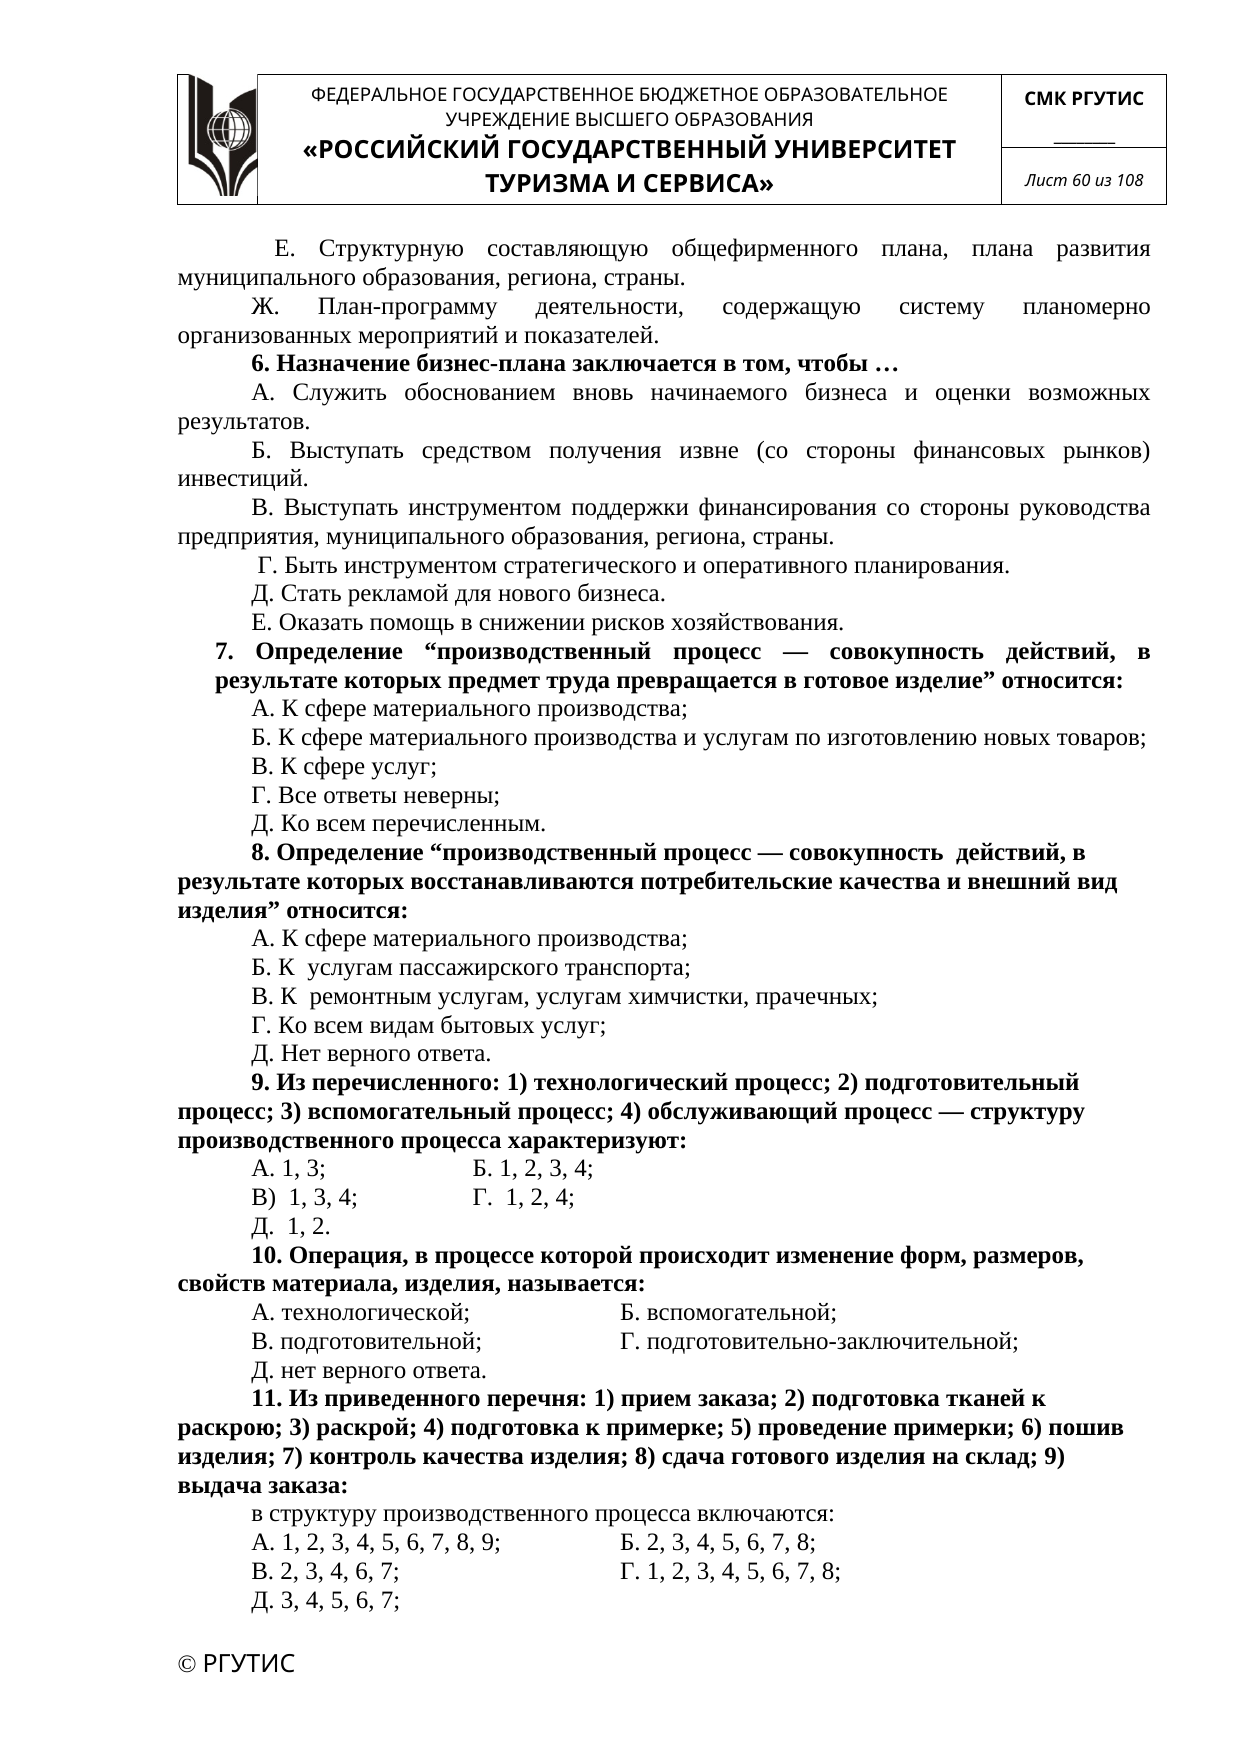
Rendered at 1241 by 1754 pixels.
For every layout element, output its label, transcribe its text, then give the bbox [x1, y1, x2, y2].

text Е. Оказать помощь в снижении рисков хозяйствования. [177, 607, 1152, 636]
text В. 2, 3, 4, 6, 7; Г. 1, 2, 3, 4, 5, 6, 7, 8; [177, 1556, 1152, 1585]
text Д. 1, 2. [177, 1211, 1152, 1240]
text 6. Назначение бизнес-плана заключается в том, чтобы … [177, 348, 1152, 377]
text 9. Из перечисленного: 1) технологический процесс; 2) подготовительный процесс; 3) вспомогательный процесс; 4) обслуживающий процесс — структуру производственного процесса характеризуют: [177, 1067, 1152, 1153]
text В. подготовительной; Г. подготовительно-заключительной; [177, 1326, 1152, 1355]
text В. К сфере услуг; [177, 751, 1152, 780]
text А. технологической; Б. вспомогательной; [177, 1297, 1152, 1326]
text Б. К услугам пассажирского транспорта; [177, 952, 1152, 981]
text В. Выступать инструментом поддержки финансирования со стороны руководства предприятия, муниципального образования, региона, страны. [177, 492, 1152, 550]
text Д. Ко всем перечисленным. [177, 808, 1152, 837]
text Ж. План-программу деятельности, содержащую систему планомерно организованных мероприятий и показателей. [177, 291, 1152, 348]
text А. К сфере материального производства; [177, 693, 1152, 722]
text 8. Определение “производственный процесс — совокупность действий, в результате которых восстанавливаются потребительские качества и внешний вид изделия” относится: [177, 837, 1152, 923]
text в структуру производственного процесса включаются: [177, 1498, 1152, 1527]
text А. К сфере материального производства; [177, 923, 1152, 952]
text 11. Из приведенного перечня: 1) прием заказа; 2) подготовка тканей к раскрою; 3) раскрой; 4) подготовка к примерке; 5) проведение примерки; 6) пошив изделия; 7) контроль качества изделия; 8) сдача готового изделия на склад; 9) выдача заказа: [177, 1383, 1152, 1498]
picture [188, 74, 258, 196]
text А. 1, 3; Б. 1, 2, 3, 4; [177, 1153, 1152, 1182]
text Б. К сфере материального производства и услугам по изготовлению новых товаров; [177, 722, 1152, 751]
text Б. Выступать средством получения извне (со стороны финансовых рынков) инвестиций. [177, 435, 1152, 492]
text А. 1, 2, 3, 4, 5, 6, 7, 8, 9; Б. 2, 3, 4, 5, 6, 7, 8; [177, 1527, 1152, 1556]
text Д. Стать рекламой для нового бизнеса. [177, 578, 1152, 607]
text Г. Все ответы неверны; [177, 780, 1152, 808]
text Г. Ко всем видам бытовых услуг; [177, 1010, 1152, 1038]
text Д. нет верного ответа. [177, 1355, 1152, 1383]
text Г. Быть инструментом стратегического и оперативного планирования. [177, 550, 1152, 578]
text Е. Структурную составляющую общефирменного плана, плана развития муниципального образования, региона, страны. [177, 233, 1152, 291]
text Д. 3, 4, 5, 6, 7; [177, 1585, 1152, 1613]
text 7. Определение “производственный процесс — совокупность действий, в результате которых предмет труда превращается в готовое изделие” относится: [215, 636, 1152, 693]
text Д. Нет верного ответа. [177, 1038, 1152, 1067]
text В. К ремонтным услугам, услугам химчистки, прачечных; [177, 981, 1152, 1010]
text 10. Операция, в процессе которой происходит изменение форм, размеров, свойств материала, изделия, называется: [177, 1240, 1152, 1297]
text А. Служить обоснованием вновь начинаемого бизнеса и оценки возможных результатов. [177, 377, 1152, 435]
text В) 1, 3, 4; Г. 1, 2, 4; [177, 1182, 1152, 1211]
